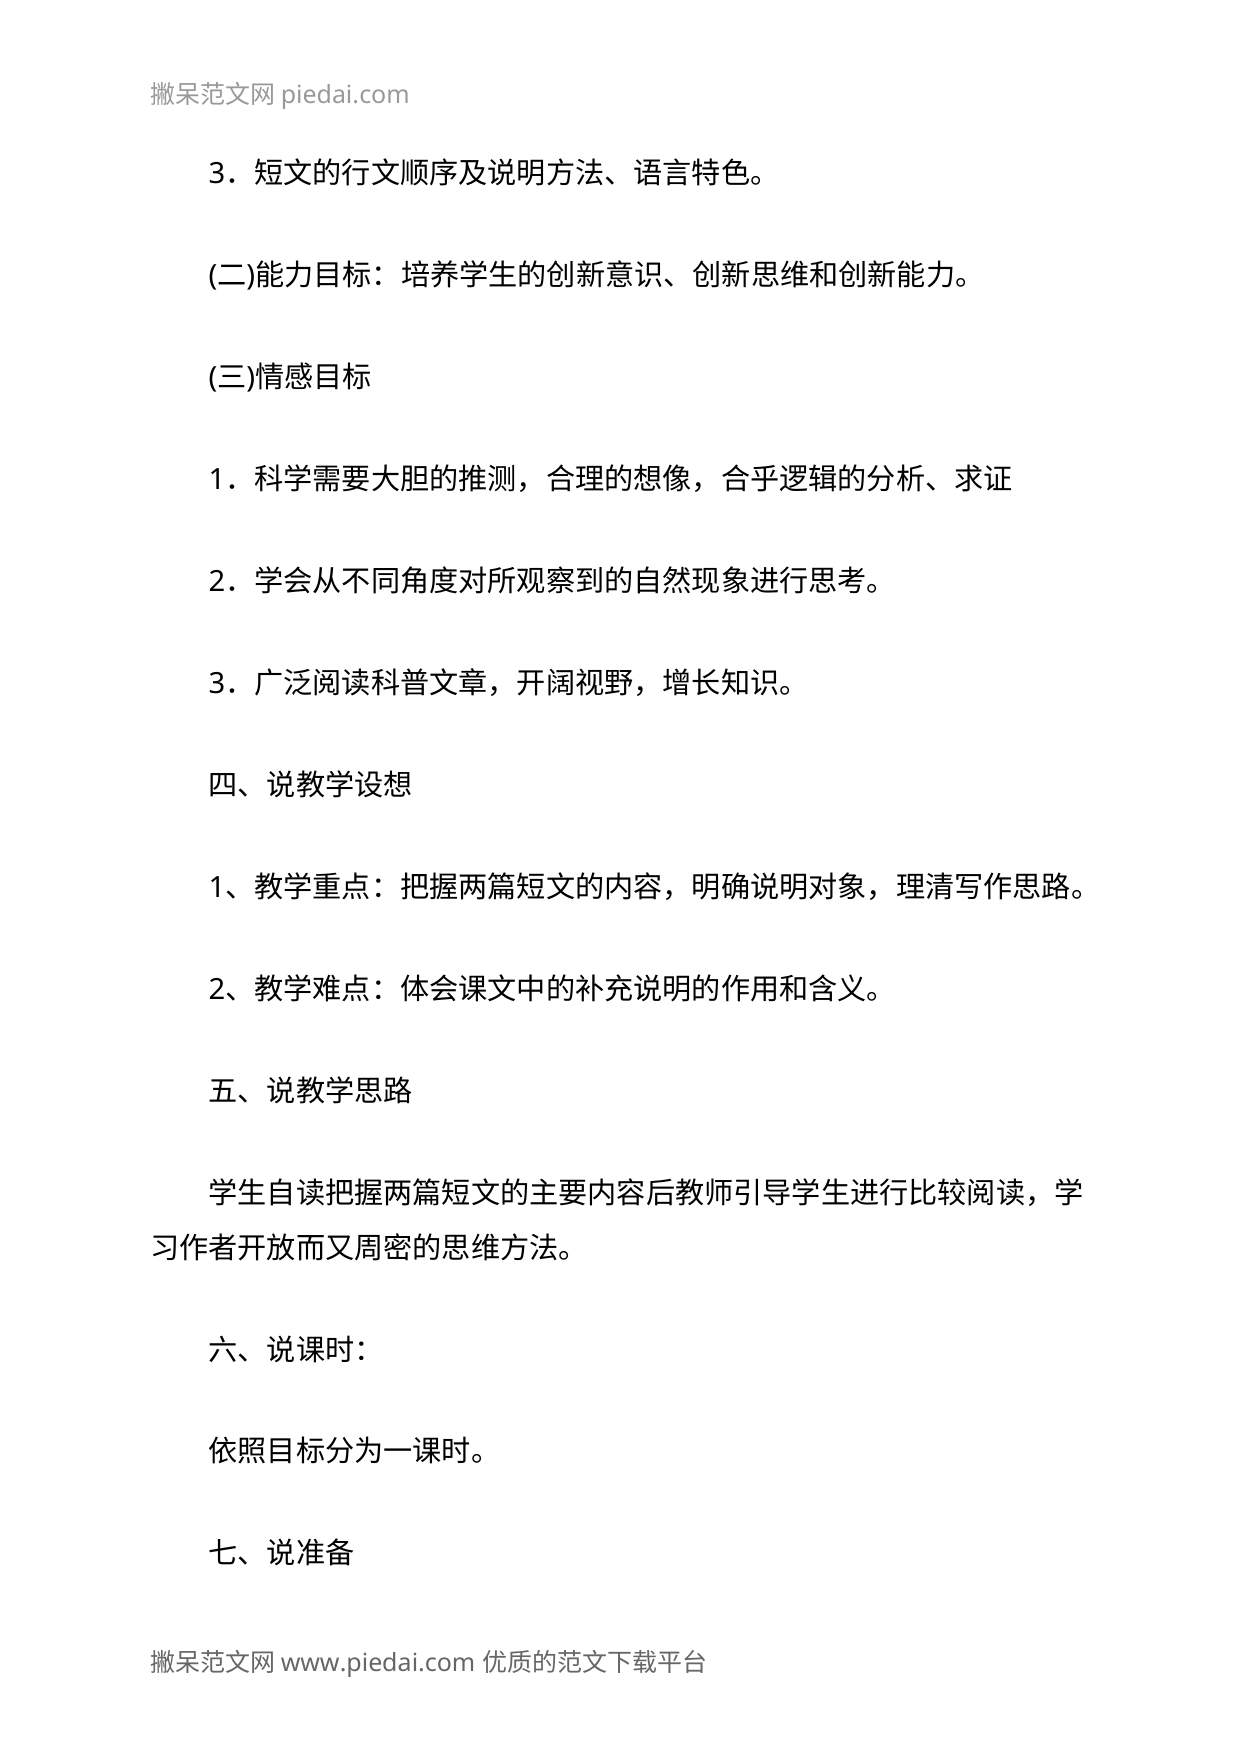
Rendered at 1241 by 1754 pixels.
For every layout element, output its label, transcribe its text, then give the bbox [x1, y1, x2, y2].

text 1．科学需要大胆的推测，合理的想像，合乎逻辑的分析、求证 [150, 456, 1090, 498]
text 四、说教学设想 [150, 762, 1090, 804]
text 1、教学重点：把握两篇短文的内容，明确说明对象，理清写作思路。 [150, 864, 1090, 906]
text 六、说课时： [150, 1326, 1090, 1368]
text (三)情感目标 [150, 354, 1090, 396]
text 五、说教学思路 [150, 1068, 1090, 1110]
text 七、说准备 [150, 1529, 1090, 1572]
text 2．学会从不同角度对所观察到的自然现象进行思考。 [150, 558, 1090, 600]
text 2、教学难点：体会课文中的补充说明的作用和含义。 [150, 966, 1090, 1008]
text 3．广泛阅读科普文章，开阔视野，增长知识。 [150, 660, 1090, 702]
text 3．短文的行文顺序及说明方法、语言特色。 [150, 150, 1090, 192]
text (二)能力目标：培养学生的创新意识、创新思维和创新能力。 [150, 252, 1090, 294]
text 学生自读把握两篇短文的主要内容后教师引导学生进行比较阅读，学习作者开放而又周密的思维方法。 [150, 1169, 1090, 1267]
text 依照目标分为一课时。 [150, 1428, 1090, 1470]
